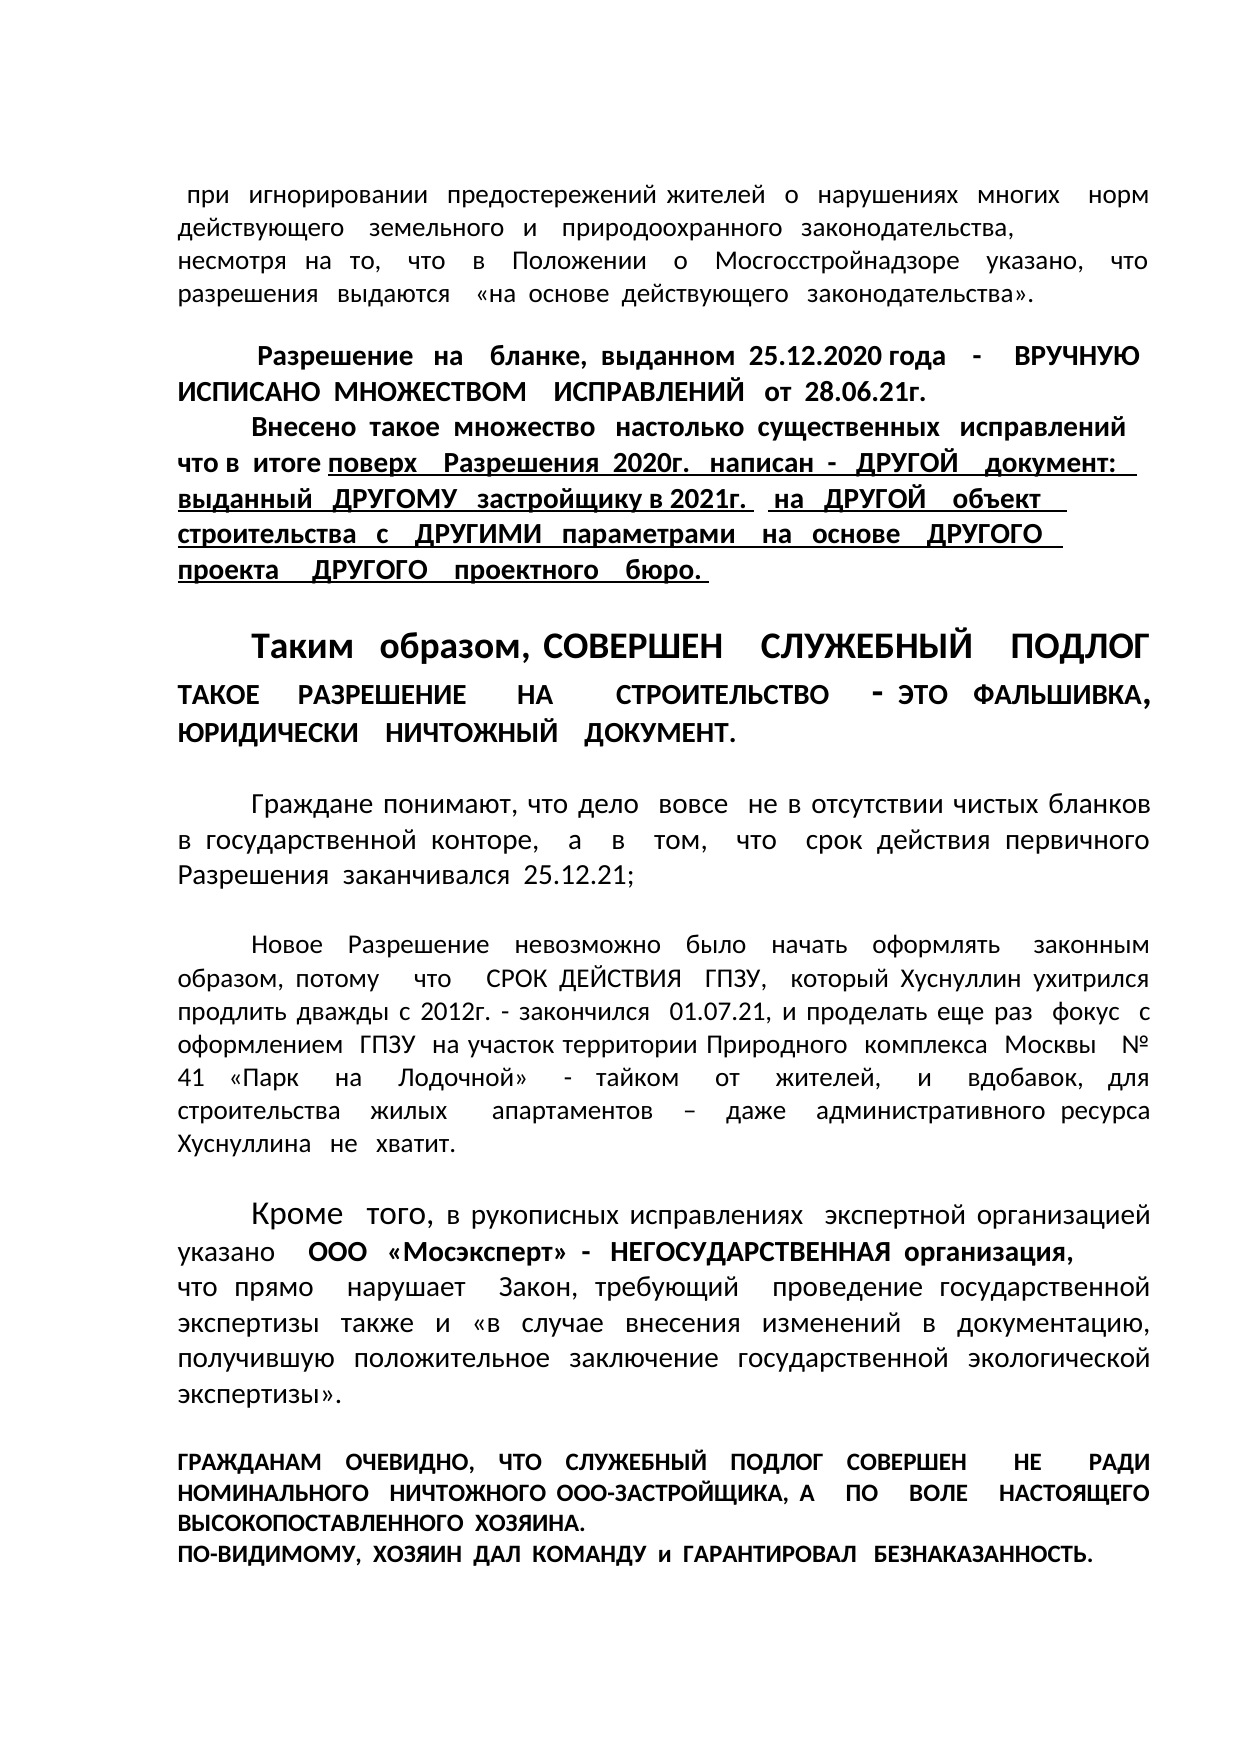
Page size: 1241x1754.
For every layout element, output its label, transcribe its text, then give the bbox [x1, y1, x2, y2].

text несмотря на то, что в Положении о Мосгосстройнадзоре указано, что разрешения выдаются «на основе действующего законодательства». [177, 243, 1152, 309]
text Граждане понимают, что дело вовсе не в отсутствии чистых бланков в государственной конторе, а в том, что срок действия первичного Разрешения заканчивался 25.12.21; [177, 785, 1152, 892]
text что прямо нарушает Закон, требующий проведение государственной экспертизы также и «в случае внесения изменений в документацию, получившую положительное заключение государственной экологической экспертизы». [177, 1268, 1152, 1411]
text Новое Разрешение невозможно было начать оформлять законным образом, потому что СРОК ДЕЙСТВИЯ ГПЗУ, который Хуснуллин ухитрился продлить дважды с 2012г. - закончился 01.07.21, и проделать еще раз фокус с оформлением ГПЗУ на участок территории Природного комплекса Москвы № 41 «Парк на Лодочной» - тайком от жителей, и вдобавок, для строительства жилых апартаментов – даже административного ресурса Хуснуллина не хватит. [177, 928, 1152, 1159]
text при игнорировании предостережений жителей о нарушениях многих норм действующего земельного и природоохранного законодательства, [177, 177, 1152, 243]
text Кроме того, в рукописных исправлениях экспертной организацией указано ООО «Мосэксперт» - НЕГОСУДАРСТВЕННАЯ организация, [177, 1192, 1152, 1268]
text Внесено такое множество настолько существенных исправлений что в итоге поверх Разрешения 2020г. написан - ДРУГОЙ документ: выданный ДРУГОМУ застройщику в 2021г. на ДРУГОЙ объект строительства с ДРУГИМИ параметрами на основе ДРУГОГО проекта ДРУГОГО проектного бюро. [177, 408, 1152, 587]
text ГРАЖДАНАМ ОЧЕВИДНО, ЧТО СЛУЖЕБНЫЙ ПОДЛОГ СОВЕРШЕН НЕ РАДИ НОМИНАЛЬНОГО НИЧТОЖНОГО ООО-ЗАСТРОЙЩИКА, А ПО ВОЛЕ НАСТОЯЩЕГО ВЫСОКОПОСТАВЛЕННОГО ХОЗЯИНА. [177, 1446, 1152, 1538]
text ПО-ВИДИМОМУ, ХОЗЯИН ДАЛ КОМАНДУ и ГАРАНТИРОВАЛ БЕЗНАКАЗАННОСТЬ. [177, 1538, 1152, 1568]
text Разрешение на бланке, выданном 25.12.2020 года - ВРУЧНУЮ ИСПИСАНО МНОЖЕСТВОМ ИСПРАВЛЕНИЙ от 28.06.21г. [177, 337, 1152, 408]
text Таким образом, СОВЕРШЕН СЛУЖЕБНЫЙ ПОДЛОГ ТАКОЕ РАЗРЕШЕНИЕ НА СТРОИТЕЛЬСТВО - ЭТО ФАЛЬШИВКА, ЮРИДИЧЕСКИ НИЧТОЖНЫЙ ДОКУМЕНТ. [177, 622, 1152, 749]
